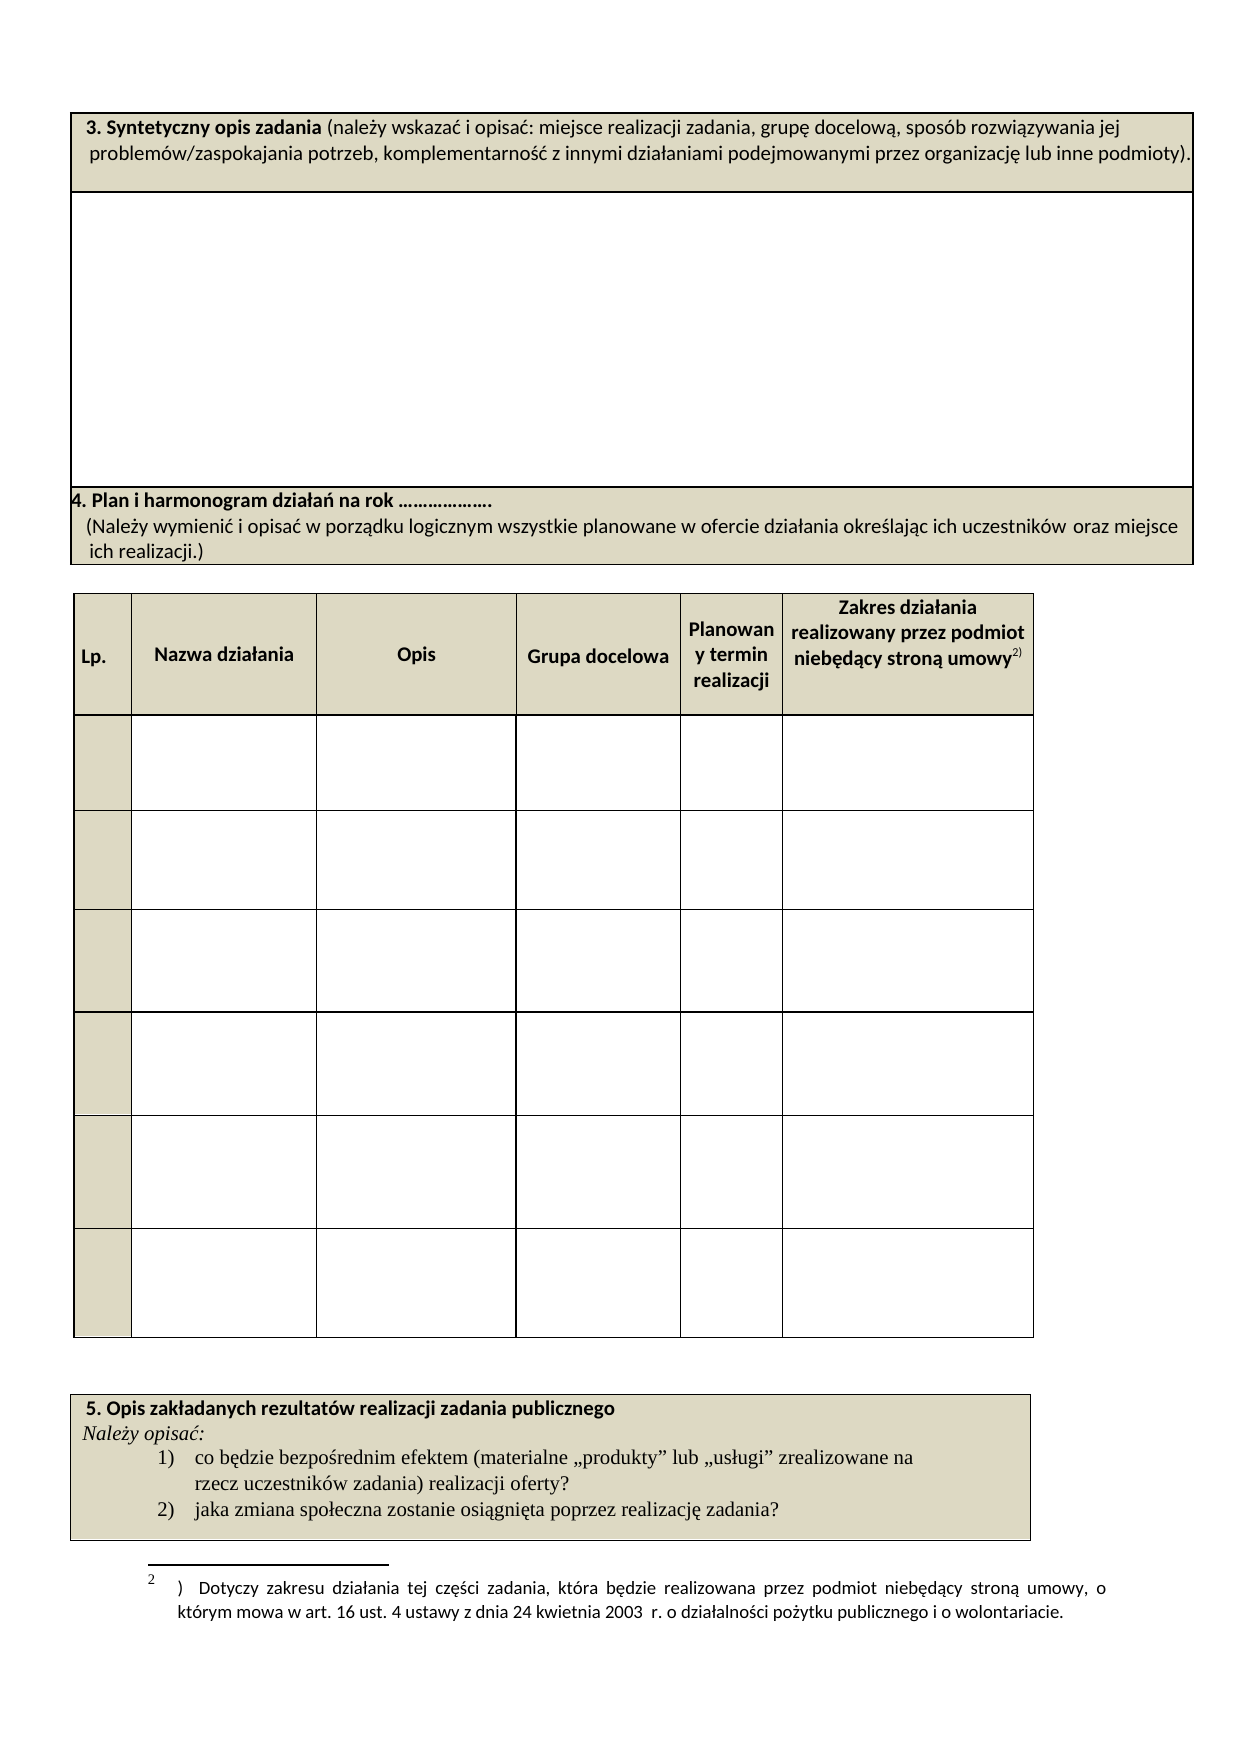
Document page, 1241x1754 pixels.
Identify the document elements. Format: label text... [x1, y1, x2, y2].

table_cell [681, 1229, 782, 1336]
table_cell [75, 1116, 131, 1228]
table_cell Lp. [75, 642, 131, 714]
table_cell [681, 910, 782, 1011]
table_cell [132, 1013, 316, 1114]
table_cell [75, 1229, 131, 1336]
table_cell [783, 910, 1033, 1011]
table_cell [783, 811, 1033, 909]
table_cell [681, 716, 782, 810]
table_cell [517, 910, 680, 1011]
table_cell [783, 1116, 1033, 1228]
table_cell [75, 910, 131, 1011]
table_header Planowany termin realizacji [681, 594, 782, 714]
table_cell 3. Syntetyczny opis zadania (należy wskazać i opisać: miejsce realizacji zadania, grupę docelową, sposób rozwiązywania jej problemów/zaspokajania potrzeb, komplementarność z innymi działaniami podejmowanymi przez organizację lub inne podmioty). [72, 114, 1192, 191]
table_cell [72, 193, 1192, 486]
table_cell [681, 811, 782, 909]
table_cell [517, 811, 680, 909]
table_cell [132, 1229, 316, 1336]
table_cell [517, 772, 680, 810]
table_header [75, 594, 131, 642]
table_cell [75, 811, 131, 909]
table_cell [517, 1229, 680, 1336]
table_cell [75, 772, 131, 810]
table_cell [681, 1116, 782, 1228]
table_cell [783, 772, 1033, 810]
table_cell [783, 1229, 1033, 1336]
table_cell [317, 1116, 515, 1228]
table_cell [317, 1013, 515, 1114]
table_cell [75, 1013, 131, 1114]
table_header Opis [317, 594, 516, 714]
table_cell [132, 910, 316, 1011]
table_cell [75, 716, 131, 772]
table_header Nazwa działania [132, 594, 316, 714]
table_cell [317, 716, 515, 772]
table_cell [517, 1013, 680, 1114]
table_cell [132, 772, 316, 810]
table_cell Grupa docelowa [517, 642, 680, 714]
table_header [71, 1395, 1030, 1539]
table_cell [317, 910, 515, 1011]
table_cell [132, 716, 316, 772]
table_cell [317, 1229, 515, 1336]
table_cell 4. Plan i harmonogram działań na rok ………………. (Należy wymienić i opisać w porządku logicznym wszystkie planowane w ofercie działania określając ich uczestników oraz miejsce ich realizacji.) [72, 488, 1192, 564]
table_cell [783, 716, 1033, 772]
table_cell [517, 1116, 680, 1228]
table_cell [317, 772, 515, 810]
table_cell [132, 1116, 316, 1228]
table_cell [317, 811, 515, 909]
table_cell [783, 1013, 1033, 1114]
table_header Zakres działania realizowany przez podmiot niebędący stroną umowy) [783, 594, 1033, 714]
table_header [517, 594, 680, 642]
table_cell [517, 716, 680, 772]
table_cell [681, 1013, 782, 1114]
table_cell [132, 811, 316, 909]
